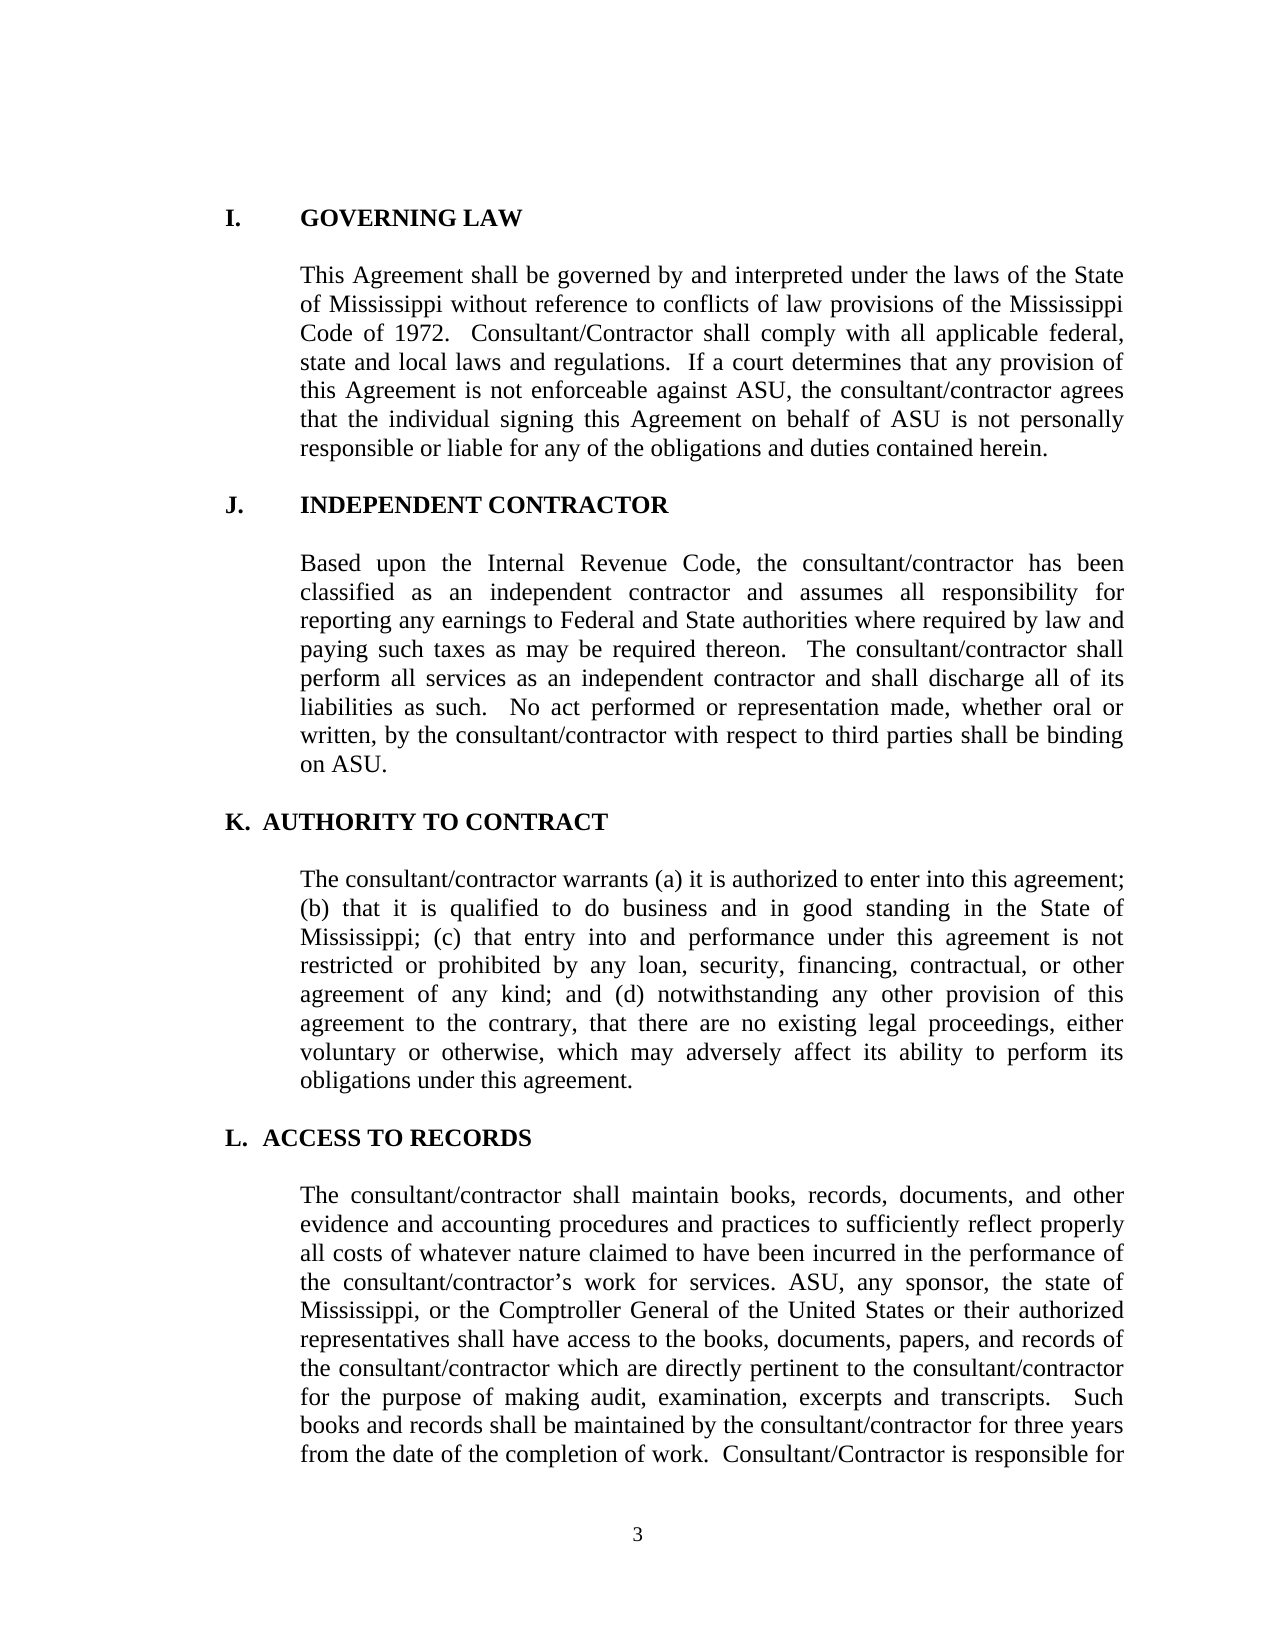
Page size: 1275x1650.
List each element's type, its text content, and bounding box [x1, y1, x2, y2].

list GOVERNING LAW [225, 203, 1125, 232]
text This Agreement shall be governed by and interpreted under the laws of the State of Mississippi without reference to conflicts of law provisions of the Mississippi Code of 1972. Consultant/Contractor shall comply with all applicable federal, state and local laws and regulations. If a court determines that any provision of this Agreement is not enforceable against ASU, the consultant/contractor agrees that the individual signing this Agreement on behalf of ASU is not personally responsible or liable for any of the obligations and duties contained herein. [300, 260, 1125, 462]
text Based upon the Internal Revenue Code, the consultant/contractor has been classified as an independent contractor and assumes all responsibility for reporting any earnings to Federal and State authorities where required by law and paying such taxes as may be required thereon. The consultant/contractor shall perform all services as an independent contractor and shall discharge all of its liabilities as such. No act performed or representation made, whether oral or written, by the consultant/contractor with respect to third parties shall be binding on ASU. [300, 548, 1125, 778]
list AUTHORITY TO CONTRACT [225, 807, 1125, 835]
text J. INDEPENDENT CONTRACTOR [150, 490, 1125, 519]
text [300, 1180, 1125, 1468]
list ACCESS TO RECORDS [225, 1123, 1125, 1152]
text The consultant/contractor warrants (a) it is authorized to enter into this agreement; (b) that it is qualified to do business and in good standing in the State of Mississippi; (c) that entry into and performance under this agreement is not restricted or prohibited by any loan, security, financing, contractual, or other agreement of any kind; and (d) notwithstanding any other provision of this agreement to the contrary, that there are no existing legal proceedings, either voluntary or otherwise, which may adversely affect its ability to perform its obligations under this agreement. [300, 864, 1125, 1094]
